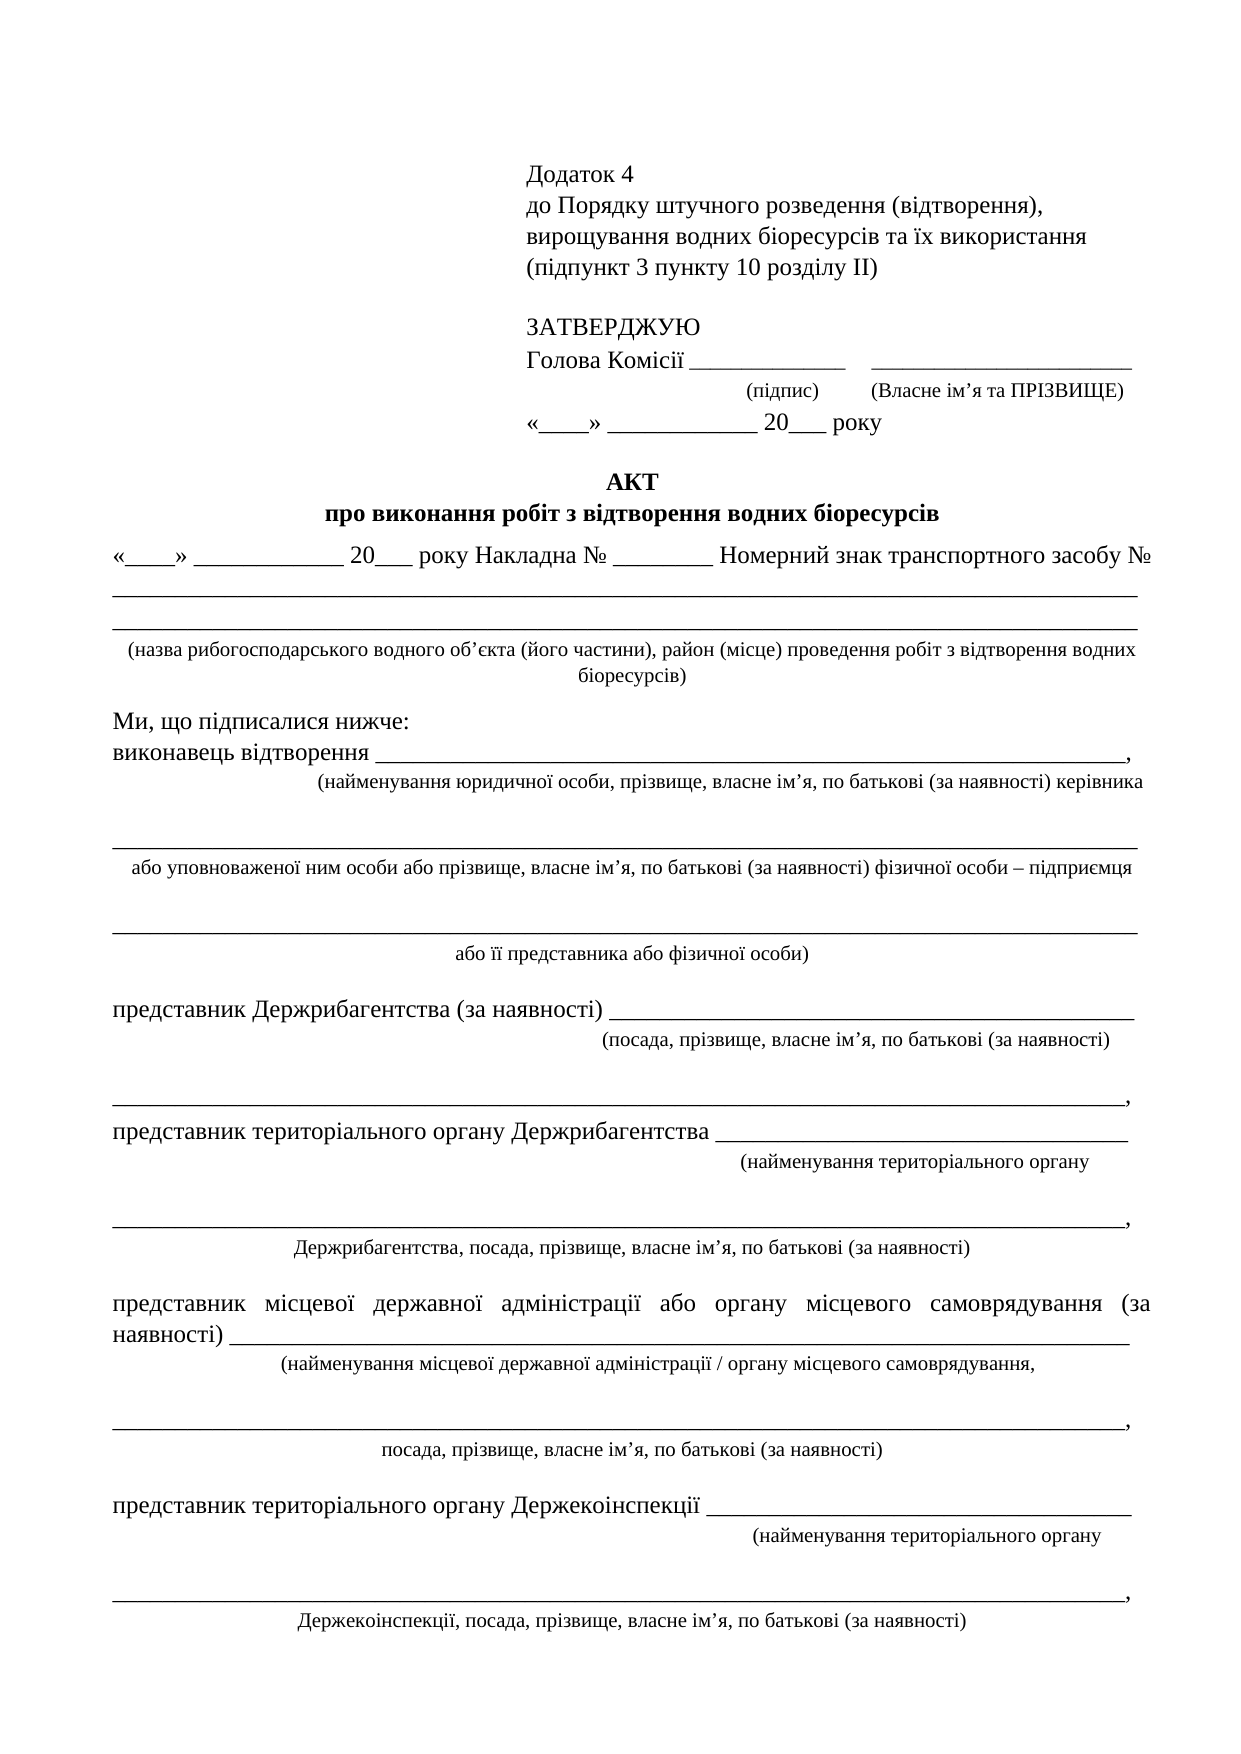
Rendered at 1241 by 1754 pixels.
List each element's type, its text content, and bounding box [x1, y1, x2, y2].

text посада, прізвище, власне ім’я, по батькові (за наявності) [112, 1437, 1152, 1461]
text __________________________________________________________________________________ [112, 823, 1152, 851]
text __________________________________________________________________________________ [112, 908, 1152, 937]
text представник територіального органу Держрибагентства _________________________________ [112, 1116, 1152, 1145]
text _________________________________________________________________________________, [112, 1404, 1152, 1433]
text _________________________________________________________________________________, [112, 1576, 1152, 1604]
text «____» ____________ 20___ року [526, 407, 1152, 435]
text «____» ____________ 20___ року Накладна № ________ Номерний знак транспортного засобу № __________________________________________________________________________________ [112, 540, 1152, 599]
text представник Держрибагентства (за наявності) __________________________________________ [112, 994, 1152, 1023]
text (найменування юридичної особи, прізвище, власне ім’я, по батькові (за наявності) керівника [317, 769, 1144, 793]
text Додаток 4 до Порядку штучного розведення (відтворення), вирощування водних біоресурсів та їх використання (підпункт 3 пункту 10 розділу ІІ) [526, 159, 1152, 280]
text (підпис) (Власне ім’я та ПРІЗВИЩЕ) [526, 378, 1152, 402]
text Держрибагентства, посада, прізвище, власне ім’я, по батькові (за наявності) [112, 1235, 1152, 1259]
text _________________________________________________________________________________, [112, 1080, 1152, 1108]
text виконавець відтворення ____________________________________________________________, [112, 737, 1152, 766]
text (посада, прізвище, власне ім’я, по батькові (за наявності) [498, 1027, 1152, 1051]
text (найменування територіального органу [579, 1149, 1152, 1173]
text _________________________________________________________________________________, [112, 1202, 1152, 1231]
text Голова Комісії _______________ _________________________ [526, 346, 1152, 374]
text Держекоінспекції, посада, прізвище, власне ім’я, по батькові (за наявності) [112, 1608, 1152, 1632]
text АКТ про виконання робіт з відтворення водних біоресурсів [112, 467, 1152, 526]
text або її представника або фізичної особи) [112, 941, 1152, 965]
text представник територіального органу Держекоінспекції __________________________________ [112, 1490, 1152, 1519]
text __________________________________________________________________________________ [112, 604, 1152, 633]
text представник місцевої державної адміністрації або органу місцевого самоврядування (за наявності) ________________________________________________________________________ [112, 1288, 1152, 1347]
text (найменування місцевої державної адміністрації / органу місцевого самоврядування, [164, 1351, 1152, 1375]
text Ми, що підписалися нижче: [112, 706, 1152, 735]
text ЗАТВЕРДЖУЮ [526, 312, 1152, 341]
text (назва рибогосподарського водного об’єкта (його частини), район (місце) проведення робіт з відтворення водних біоресурсів) [112, 637, 1152, 687]
text або уповноваженої ним особи або прізвище, власне ім’я, по батькові (за наявності) фізичної особи – підприємця [112, 855, 1152, 879]
text (найменування територіального органу [567, 1523, 1152, 1547]
